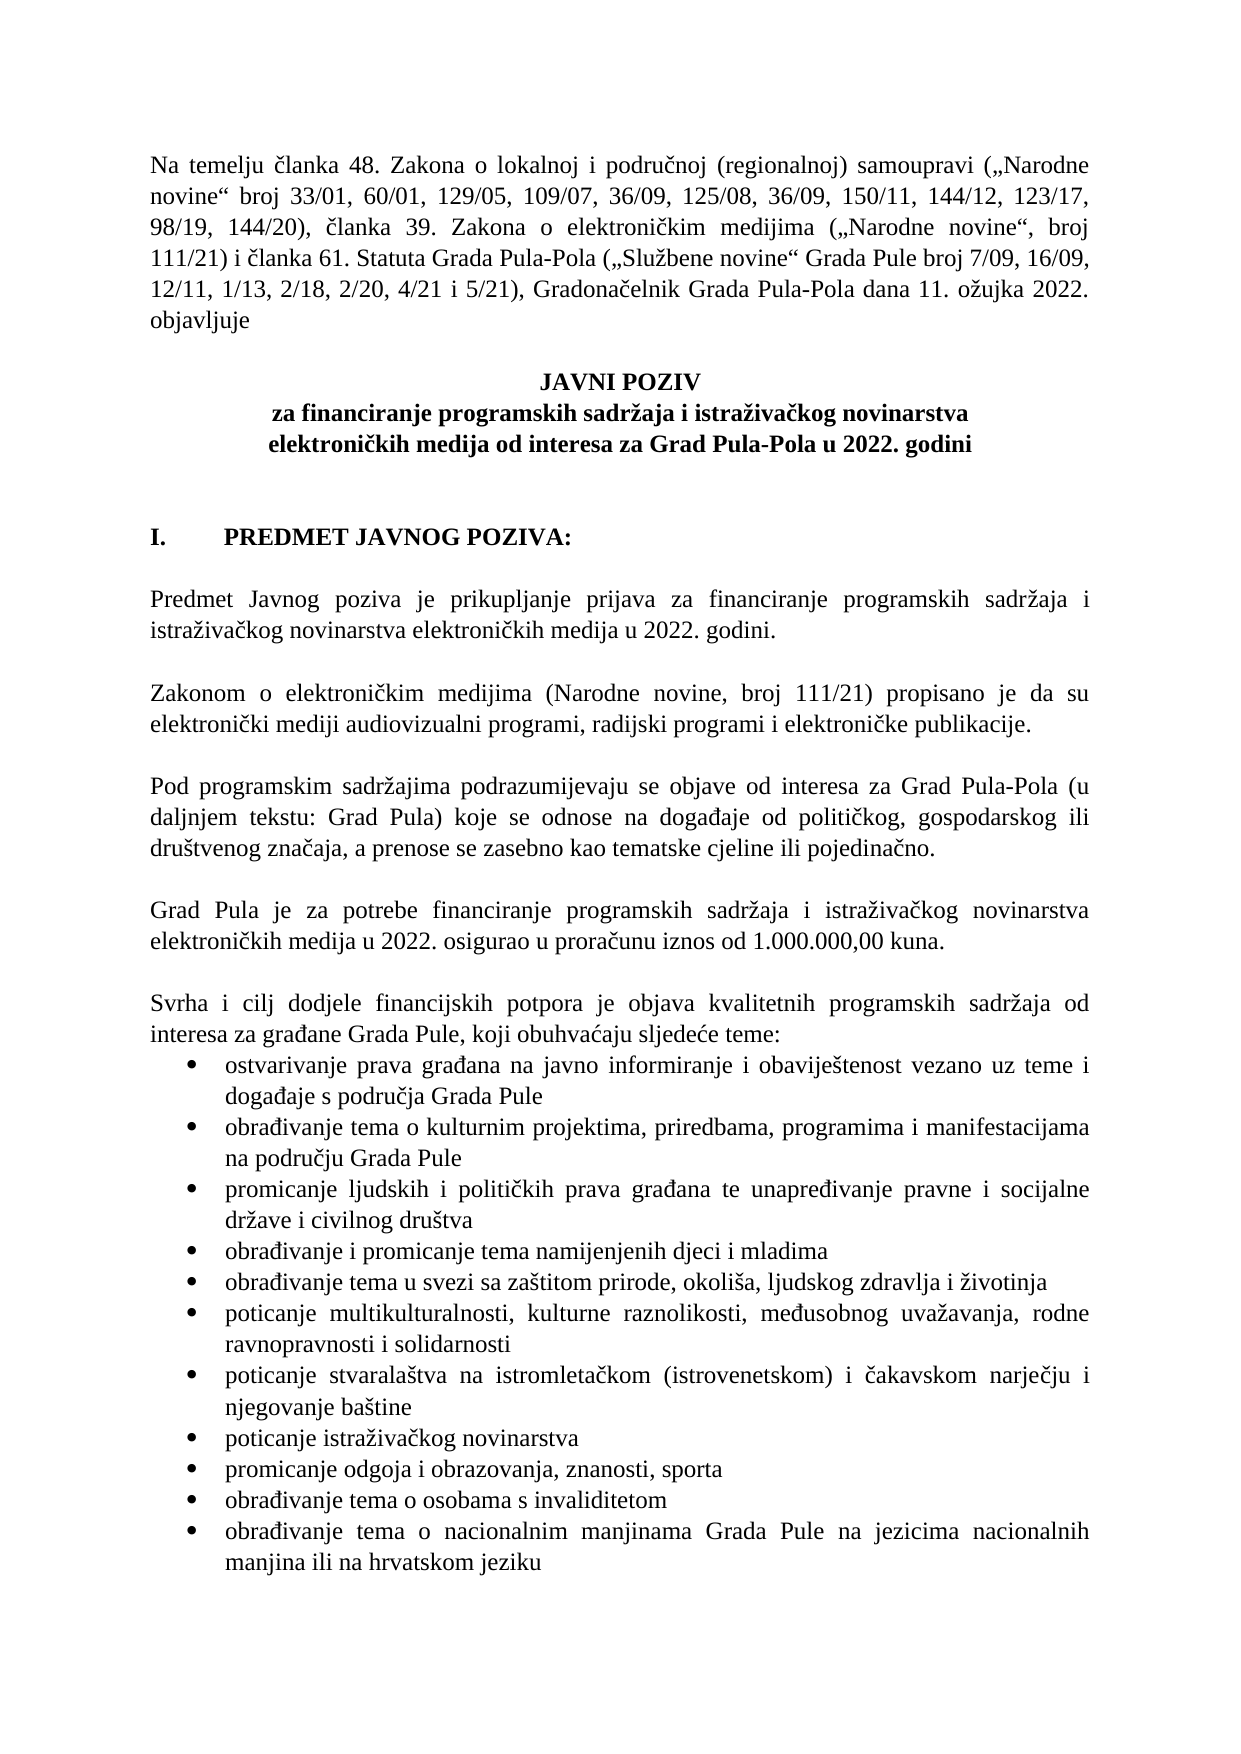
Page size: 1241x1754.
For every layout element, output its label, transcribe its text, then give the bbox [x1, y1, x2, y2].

list poticanje istraživačkog novinarstva [187, 1423, 1090, 1451]
text Svrha i cilj dodjele financijskih potpora je objava kvalitetnih programskih sadržaja od interesa za građane Grada Pule, koji obuhvaćaju sljedeće teme: [150, 988, 1090, 1048]
list obrađivanje tema o nacionalnim manjinama Grada Pule na jezicima nacionalnih manjina ili na hrvatskom jeziku [187, 1516, 1090, 1576]
list obrađivanje tema o kulturnim projektima, priredbama, programima i manifestacijama na području Grada Pule [187, 1112, 1090, 1172]
list poticanje multikulturalnosti, kulturne raznolikosti, međusobnog uvažavanja, rodne ravnopravnosti i solidarnosti [187, 1298, 1090, 1358]
text I. PREDMET JAVNOG POZIVA: [150, 522, 1090, 551]
list poticanje stvaralaštva na istromletačkom (istrovenetskom) i čakavskom narječju i njegovanje baštine [187, 1361, 1090, 1420]
text elektroničkih medija od interesa za Grad Pula-Pola u 2022. godini [150, 429, 1090, 458]
list promicanje ljudskih i političkih prava građana te unapređivanje pravne i socijalne države i civilnog društva [187, 1174, 1090, 1234]
list obrađivanje tema u svezi sa zaštitom prirode, okoliša, ljudskog zdravlja i životinja [187, 1267, 1090, 1296]
text Zakonom o elektroničkim medijima (Narodne novine, broj 111/21) propisano je da su elektronički mediji audiovizualni programi, radijski programi i elektroničke publikacije. [150, 678, 1090, 737]
text Grad Pula je za potrebe financiranje programskih sadržaja i istraživačkog novinarstva elektroničkih medija u 2022. osigurao u proračunu iznos od 1.000.000,00 kuna. [150, 895, 1090, 955]
list obrađivanje i promicanje tema namijenjenih djeci i mladima [187, 1236, 1090, 1265]
text JAVNI POZIV [150, 367, 1090, 396]
list obrađivanje tema o osobama s invaliditetom [187, 1485, 1090, 1513]
text Predmet Javnog poziva je prikupljanje prijava za financiranje programskih sadržaja i istraživačkog novinarstva elektroničkih medija u 2022. godini. [150, 584, 1090, 644]
list ostvarivanje prava građana na javno informiranje i obaviještenost vezano uz teme i događaje s područja Grada Pule [187, 1050, 1090, 1110]
list promicanje odgoja i obrazovanja, znanosti, sporta [187, 1454, 1090, 1482]
text za financiranje programskih sadržaja i istraživačkog novinarstva [150, 398, 1090, 427]
text Pod programskim sadržajima podrazumijevaju se objave od interesa za Grad Pula-Pola (u daljnjem tekstu: Grad Pula) koje se odnose na događaje od političkog, gospodarskog ili društvenog značaja, a prenose se zasebno kao tematske cjeline ili pojedinačno. [150, 771, 1090, 862]
text Na temelju članka 48. Zakona o lokalnoj i područnoj (regionalnoj) samoupravi („Narodne novine“ broj 33/01, 60/01, 129/05, 109/07, 36/09, 125/08, 36/09, 150/11, 144/12, 123/17, 98/19, 144/20), članka 39. Zakona o elektroničkim medijima („Narodne novine“, broj 111/21) i članka 61. Statuta Grada Pula-Pola („Službene novine“ Grada Pule broj 7/09, 16/09, 12/11, 1/13, 2/18, 2/20, 4/21 i 5/21), Gradonačelnik Grada Pula-Pola dana 11. ožujka 2022. objavljuje [150, 150, 1090, 334]
